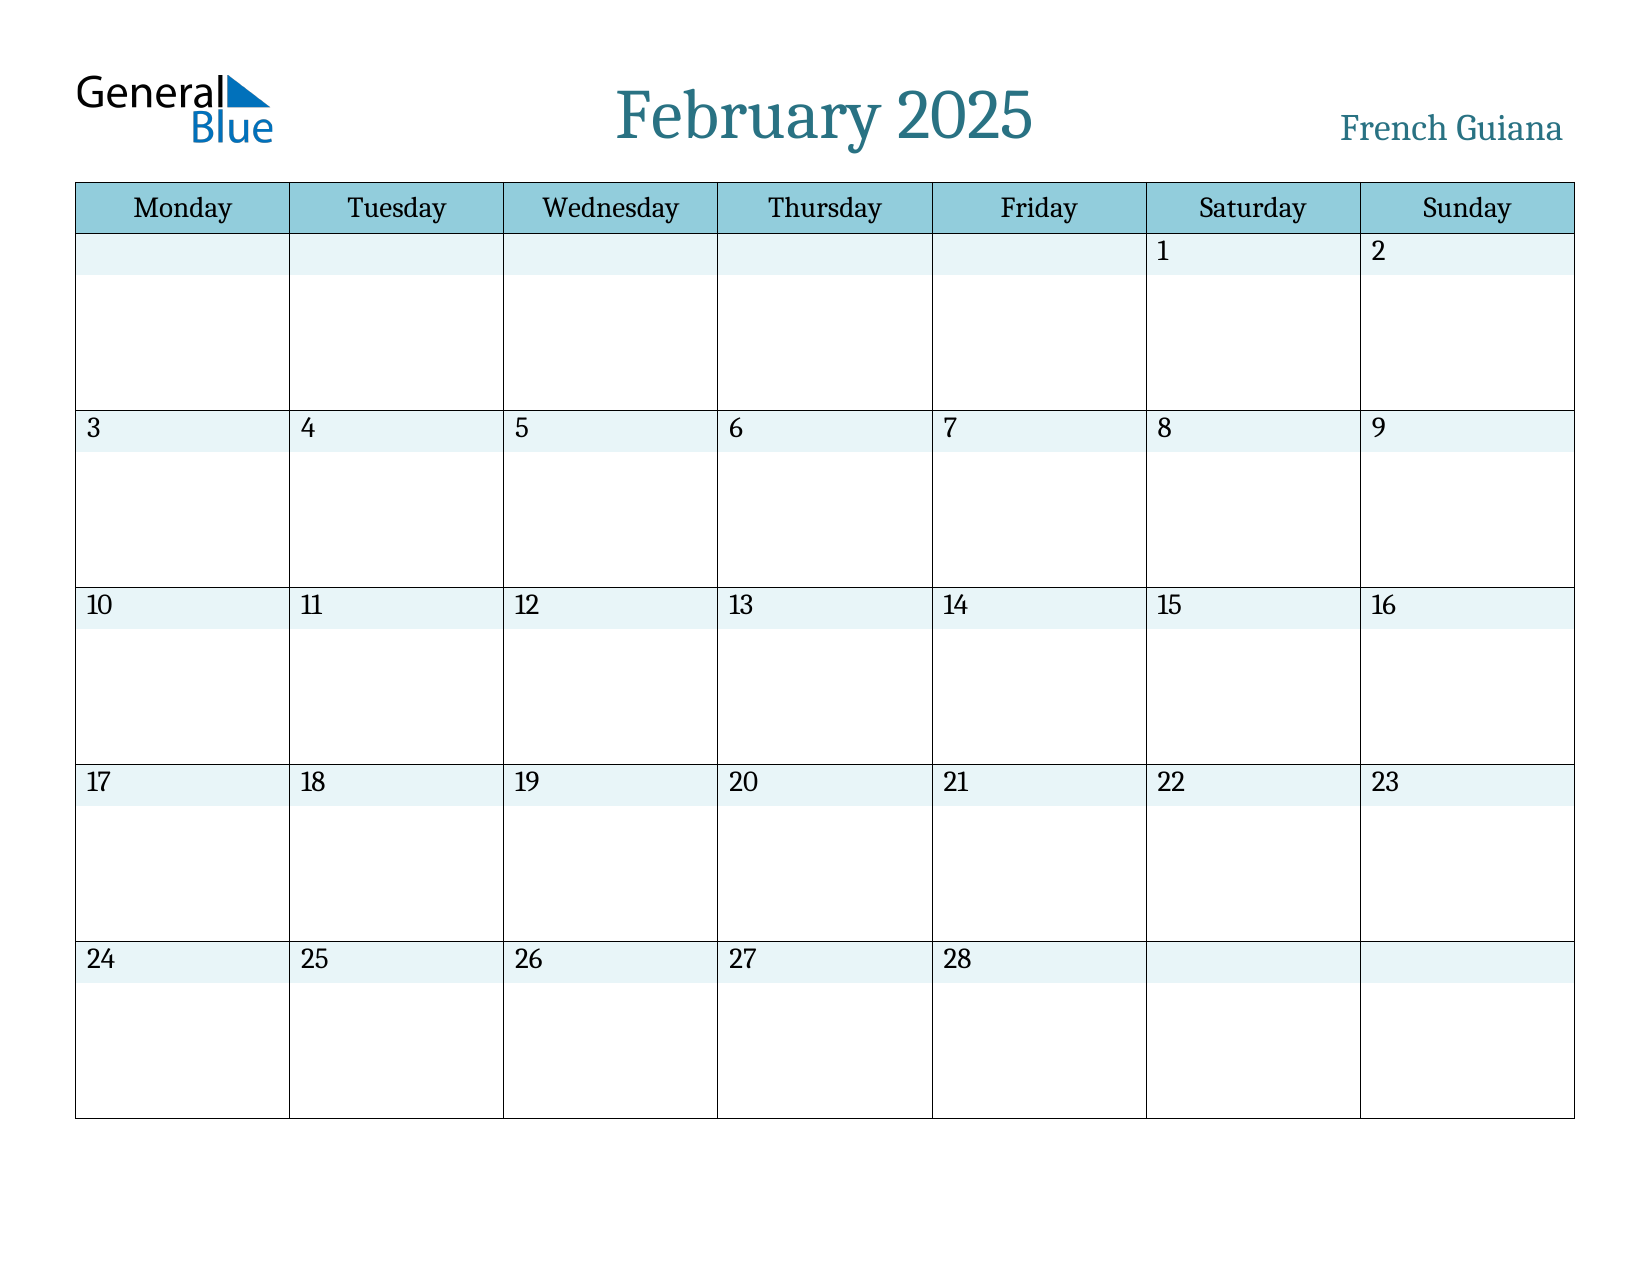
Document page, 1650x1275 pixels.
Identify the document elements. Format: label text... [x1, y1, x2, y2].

table_cell [933, 983, 1146, 1118]
table_cell Sunday [1361, 183, 1574, 233]
table_cell 9 [1361, 411, 1574, 452]
table_header French Guiana [1146, 75, 1574, 182]
table_cell [1361, 983, 1574, 1118]
table_cell [76, 983, 289, 1118]
table_cell [76, 806, 289, 941]
table_cell 21 [933, 765, 1146, 806]
table_cell 20 [718, 765, 932, 806]
table_cell [504, 234, 717, 275]
table_cell [76, 275, 289, 410]
table_cell [504, 806, 717, 941]
table_cell 12 [504, 588, 717, 629]
table_cell 11 [290, 588, 503, 629]
table_cell [504, 983, 717, 1118]
table_cell [1147, 629, 1360, 764]
table_cell [933, 629, 1146, 764]
table_cell 27 [718, 942, 932, 983]
table_cell [1361, 942, 1574, 983]
table_cell Saturday [1147, 183, 1360, 233]
table_cell [933, 275, 1146, 410]
table_cell [290, 806, 503, 941]
table_cell [290, 452, 503, 587]
table_cell 4 [290, 411, 503, 452]
table_cell [76, 234, 289, 275]
table_header [76, 75, 503, 182]
table_cell [718, 629, 932, 764]
table_cell [290, 629, 503, 764]
table_cell [718, 452, 932, 587]
table_cell [290, 275, 503, 410]
table_cell 7 [933, 411, 1146, 452]
table_cell 10 [76, 588, 289, 629]
table_cell [718, 806, 932, 941]
table_cell 15 [1147, 588, 1360, 629]
table_cell [76, 452, 289, 587]
table_cell Friday [933, 183, 1146, 233]
table_cell 17 [76, 765, 289, 806]
table_cell 14 [933, 588, 1146, 629]
table_cell [1361, 806, 1574, 941]
table_cell 16 [1361, 588, 1574, 629]
table_cell Monday [76, 183, 289, 233]
table_cell 23 [1361, 765, 1574, 806]
table_cell 19 [504, 765, 717, 806]
table_cell 1 [1147, 234, 1360, 275]
table_cell [718, 275, 932, 410]
table_cell 13 [718, 588, 932, 629]
table_cell 22 [1147, 765, 1360, 806]
table_cell [290, 983, 503, 1118]
table_cell 8 [1147, 411, 1360, 452]
table_cell [1147, 452, 1360, 587]
table_cell 6 [718, 411, 932, 452]
table_cell [1361, 629, 1574, 764]
table_header February 2025 [504, 75, 1146, 182]
table_cell [1147, 275, 1360, 410]
table_cell [1361, 452, 1574, 587]
table_cell [718, 234, 932, 275]
table_cell [1147, 983, 1360, 1118]
table_cell 18 [290, 765, 503, 806]
table_cell 2 [1361, 234, 1574, 275]
table_cell [290, 234, 503, 275]
table_cell [504, 452, 717, 587]
table_cell [933, 452, 1146, 587]
table_cell [718, 983, 932, 1118]
table_cell [504, 629, 717, 764]
table_cell [1361, 275, 1574, 410]
table_cell Thursday [718, 183, 932, 233]
table_cell [933, 234, 1146, 275]
table_cell 26 [504, 942, 717, 983]
picture [77, 75, 273, 143]
table_cell Wednesday [504, 183, 717, 233]
table_cell [504, 275, 717, 410]
table_cell 5 [504, 411, 717, 452]
table_cell 3 [76, 411, 289, 452]
table_cell [1147, 942, 1360, 983]
table_cell 28 [933, 942, 1146, 983]
table_cell [76, 629, 289, 764]
table_cell Tuesday [290, 183, 503, 233]
table_cell 24 [76, 942, 289, 983]
table_cell [933, 806, 1146, 941]
table_cell 25 [290, 942, 503, 983]
table_cell [1147, 806, 1360, 941]
